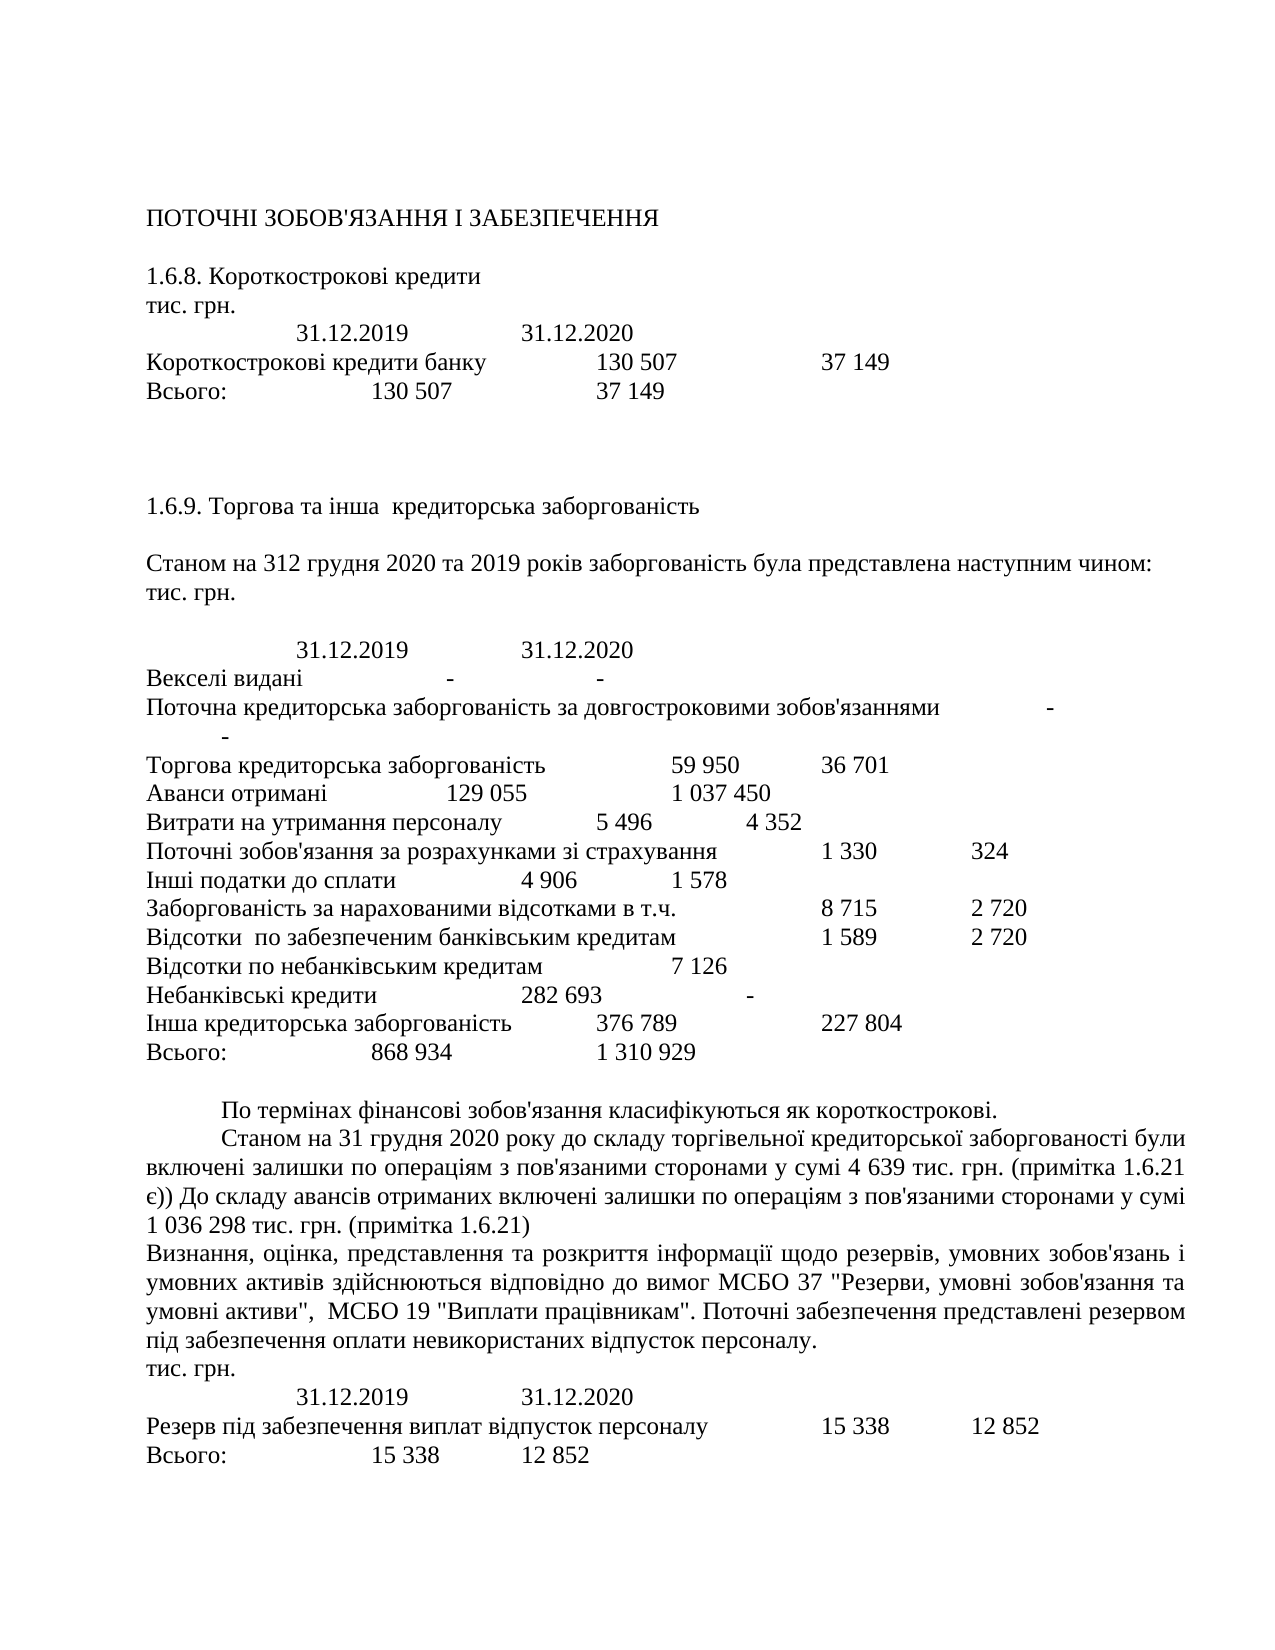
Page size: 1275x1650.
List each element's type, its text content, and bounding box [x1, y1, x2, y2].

text тис. грн. [146, 290, 1186, 318]
text Поточнi зобов'язання за розрахунками зi страхування 1 330 324 [146, 836, 1186, 865]
text 1.6.9. Торгова та iнша кредиторська заборгованiсть [146, 491, 1186, 520]
text Короткостроковi кредити банку 130 507 37 149 [146, 347, 1186, 376]
text Поточна кредиторська заборгованiсть за довгостроковими зобов'язаннями - - [146, 692, 1186, 750]
text Станом на 312 грудня 2020 та 2019 рокiв заборгованiсть була представлена наступним чином: [146, 548, 1186, 577]
text Визнання, оцiнка, представлення та розкриття iнформацiї щодо резервiв, умовних зобов'язань i умовних активiв здiйснюються вiдповiдно до вимог МСБО 37 "Резерви, умовнi зобов'язання та умовнi активи", МСБО 19 "Виплати працiвникам". Поточнi забезпечення представленi резервом пiд забезпечення оплати невикористаних вiдпусток персоналу. [146, 1238, 1186, 1353]
text Векселi виданi - - [146, 663, 1186, 692]
text Всього: 130 507 37 149 [146, 376, 1186, 405]
text Iнша кредиторська заборгованiсть 376 789 227 804 [146, 1008, 1186, 1037]
text По термiнах фiнансовi зобов'язання класифiкуються як короткостроковi. [146, 1095, 1186, 1123]
text 31.12.2019 31.12.2020 [146, 635, 1186, 663]
text Небанкiвськi кредити 282 693 - [146, 980, 1186, 1008]
text Аванси отриманi 129 055 1 037 450 [146, 778, 1186, 807]
text тис. грн. [146, 1353, 1186, 1382]
text Торгова кредиторська заборгованiсть 59 950 36 701 [146, 750, 1186, 778]
text 31.12.2019 31.12.2020 [146, 318, 1186, 347]
text Станом на 31 грудня 2020 року до складу торгiвельної кредиторської заборгованостi були включенi залишки по операцiям з пов'язаними сторонами у сумi 4 639 тис. грн. (примiтка 1.6.21 є)) До складу авансiв отриманих включенi залишки по операцiям з пов'язаними сторонами у сумi 1 036 298 тис. грн. (примiтка 1.6.21) [146, 1123, 1186, 1238]
text Вiдсотки по небанкiвським кредитам 7 126 [146, 951, 1186, 980]
text 1.6.8. Короткостроковi кредити [146, 261, 1186, 290]
text Всього: 15 338 12 852 [146, 1440, 1186, 1468]
text Вiдсотки по забезпеченим банкiвським кредитам 1 589 2 720 [146, 922, 1186, 951]
text Витрати на утримання персоналу 5 496 4 352 [146, 807, 1186, 836]
text ПОТОЧНI ЗОБОВ'ЯЗАННЯ I ЗАБЕЗПЕЧЕННЯ [146, 203, 1186, 232]
text Iншi податки до сплати 4 906 1 578 [146, 865, 1186, 893]
text 31.12.2019 31.12.2020 [146, 1382, 1186, 1411]
text Заборгованiсть за нарахованими вiдсотками в т.ч. 8 715 2 720 [146, 893, 1186, 922]
text Резерв пiд забезпечення виплат вiдпусток персоналу 15 338 12 852 [146, 1411, 1186, 1440]
text Всього: 868 934 1 310 929 [146, 1037, 1186, 1066]
text тис. грн. [146, 577, 1186, 606]
